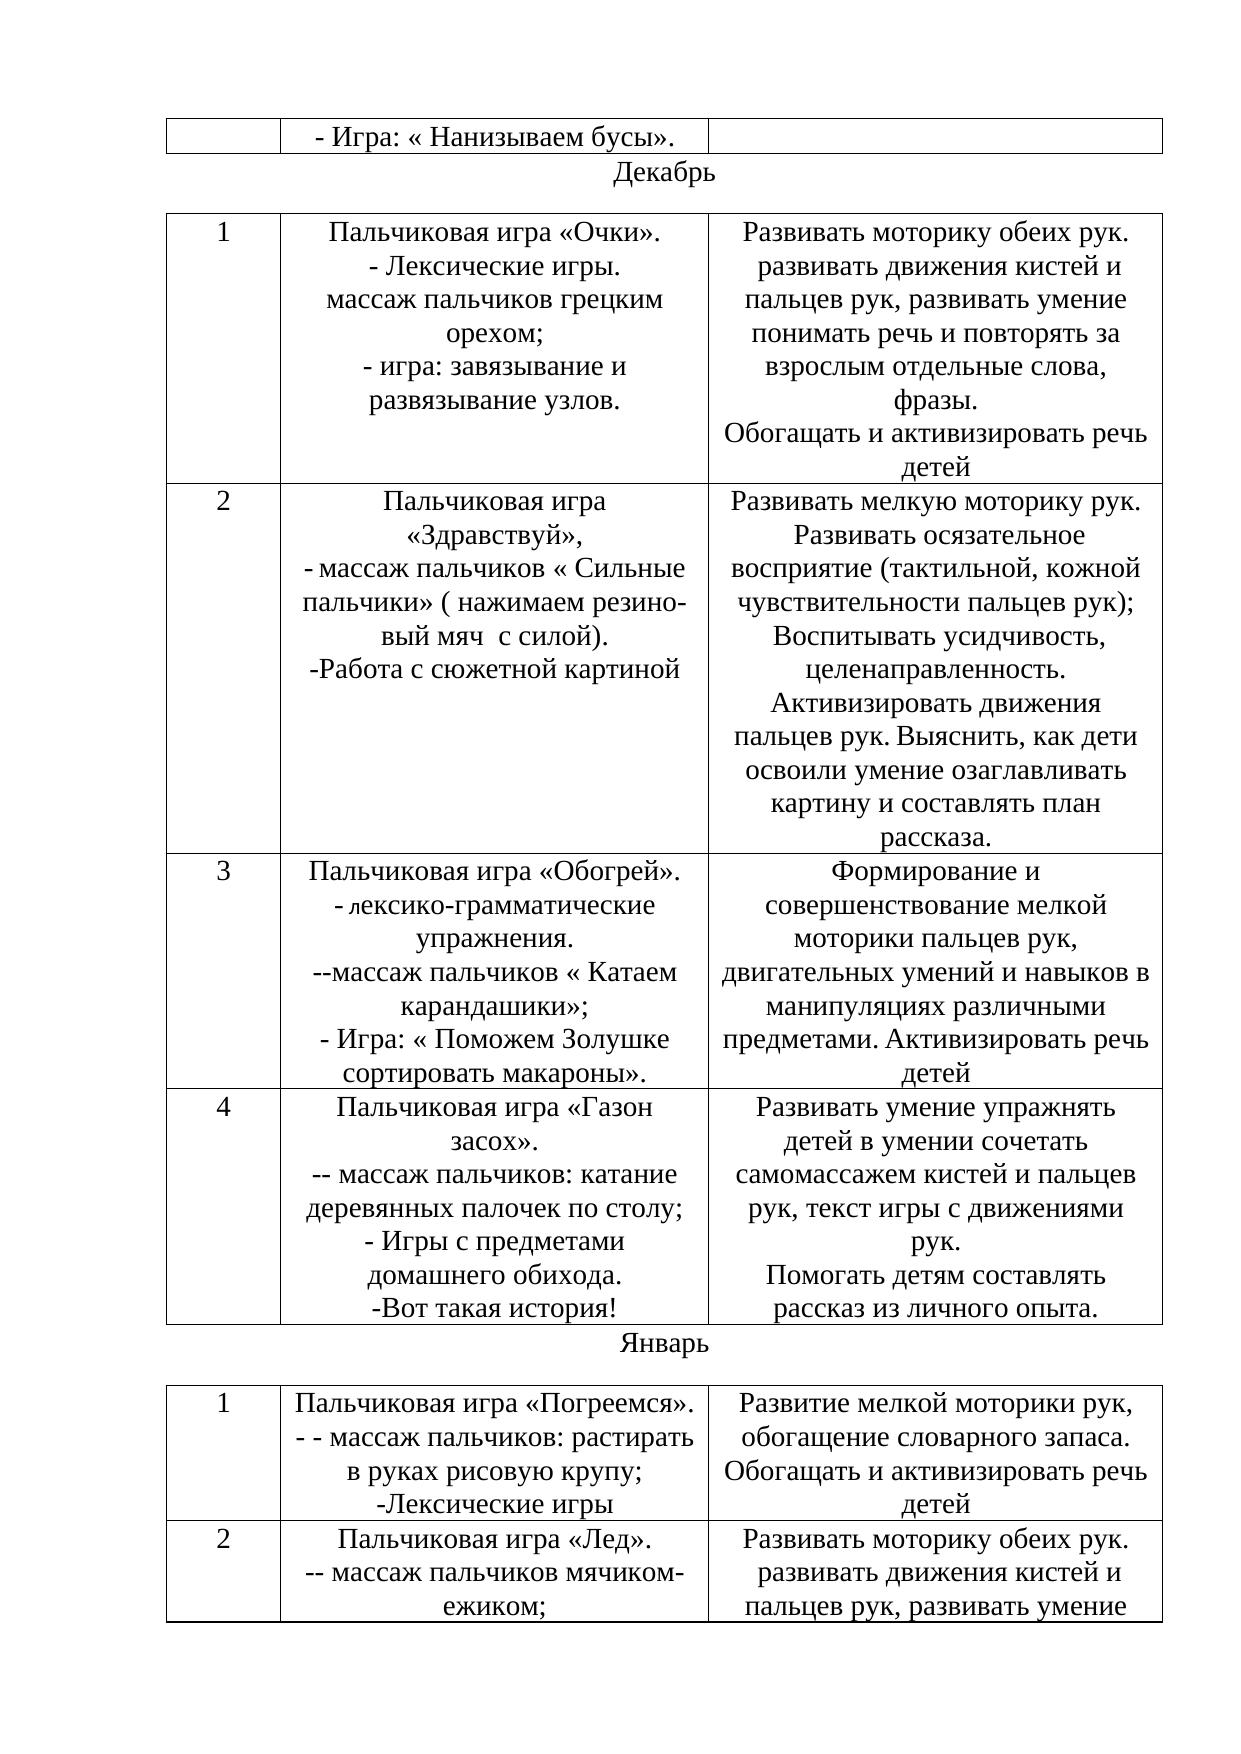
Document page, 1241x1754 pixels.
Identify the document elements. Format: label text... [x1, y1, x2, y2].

table_cell 2 [167, 1521, 280, 1621]
table_header Развивать моторику обеих рук. развивать движения кистей и пальцев рук, развивать умение понимать речь и повторять за взрослым отдельные слова, фразы. Обогащать и активизировать речь детей [709, 214, 1162, 482]
table_cell 4 [167, 119, 280, 153]
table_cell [281, 1521, 708, 1621]
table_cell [281, 119, 708, 153]
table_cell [709, 1521, 1162, 1621]
table_cell Развивать мелкую моторику рук. Развивать осязательное восприятие (тактильной, кожной чувствительности пальцев рук); Воспитывать усидчивость, целенаправленность. Активизировать движения пальцев рук. Выяснить, как дети освоили умение озаглавливать картину и составлять план рассказа. [709, 484, 1162, 852]
table_cell Развивать умение упражнять детей в умении сочетать самомассажем кистей и пальцев рук, текст игры с движениями рук. Помогать детям составлять рассказ из личного опыта. [709, 1089, 1162, 1324]
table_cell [709, 119, 1162, 153]
text Декабрь [177, 154, 1152, 187]
table_header Пальчиковая игра «Очки». - Лексические игры. массаж пальчиков грецким орехом; - игра: завязывание и развязывание узлов. [281, 214, 708, 482]
table_cell Пальчиковая игра «Обогрей». - лексико-грамматические упражнения. --массаж пальчиков « Катаем карандашики»; - Игра: « Поможем Золушке сортировать макароны». [281, 854, 708, 1088]
table_cell 3 [167, 854, 280, 1088]
table_header 1 [167, 1386, 280, 1520]
table_header Развитие мелкой моторики рук, обогащение словарного запаса. Обогащать и активизировать речь детей [709, 1386, 1162, 1520]
text Январь [177, 1325, 1152, 1359]
table_header 1 [167, 214, 280, 482]
table_cell Формирование и совершенствование мелкой моторики пальцев рук, двигательных умений и навыков в манипуляциях различными предметами. Активизировать речь детей [709, 854, 1162, 1088]
table_cell Пальчиковая игра «Газон засох». -- массаж пальчиков: катание деревянных палочек по столу; - Игры с предметами домашнего обихода. -Вот такая история! [281, 1089, 708, 1324]
table_header Пальчиковая игра «Погреемся». - - массаж пальчиков: растирать в руках рисовую крупу; -Лексические игры [281, 1386, 708, 1520]
table_cell 2 [167, 484, 280, 852]
table_cell 4 [167, 1089, 280, 1324]
table_cell Пальчиковая игра «Здравствуй», - массаж пальчиков « Сильные пальчики» ( нажимаем резино- вый мяч с силой). -Работа с сюжетной картиной [281, 484, 708, 852]
